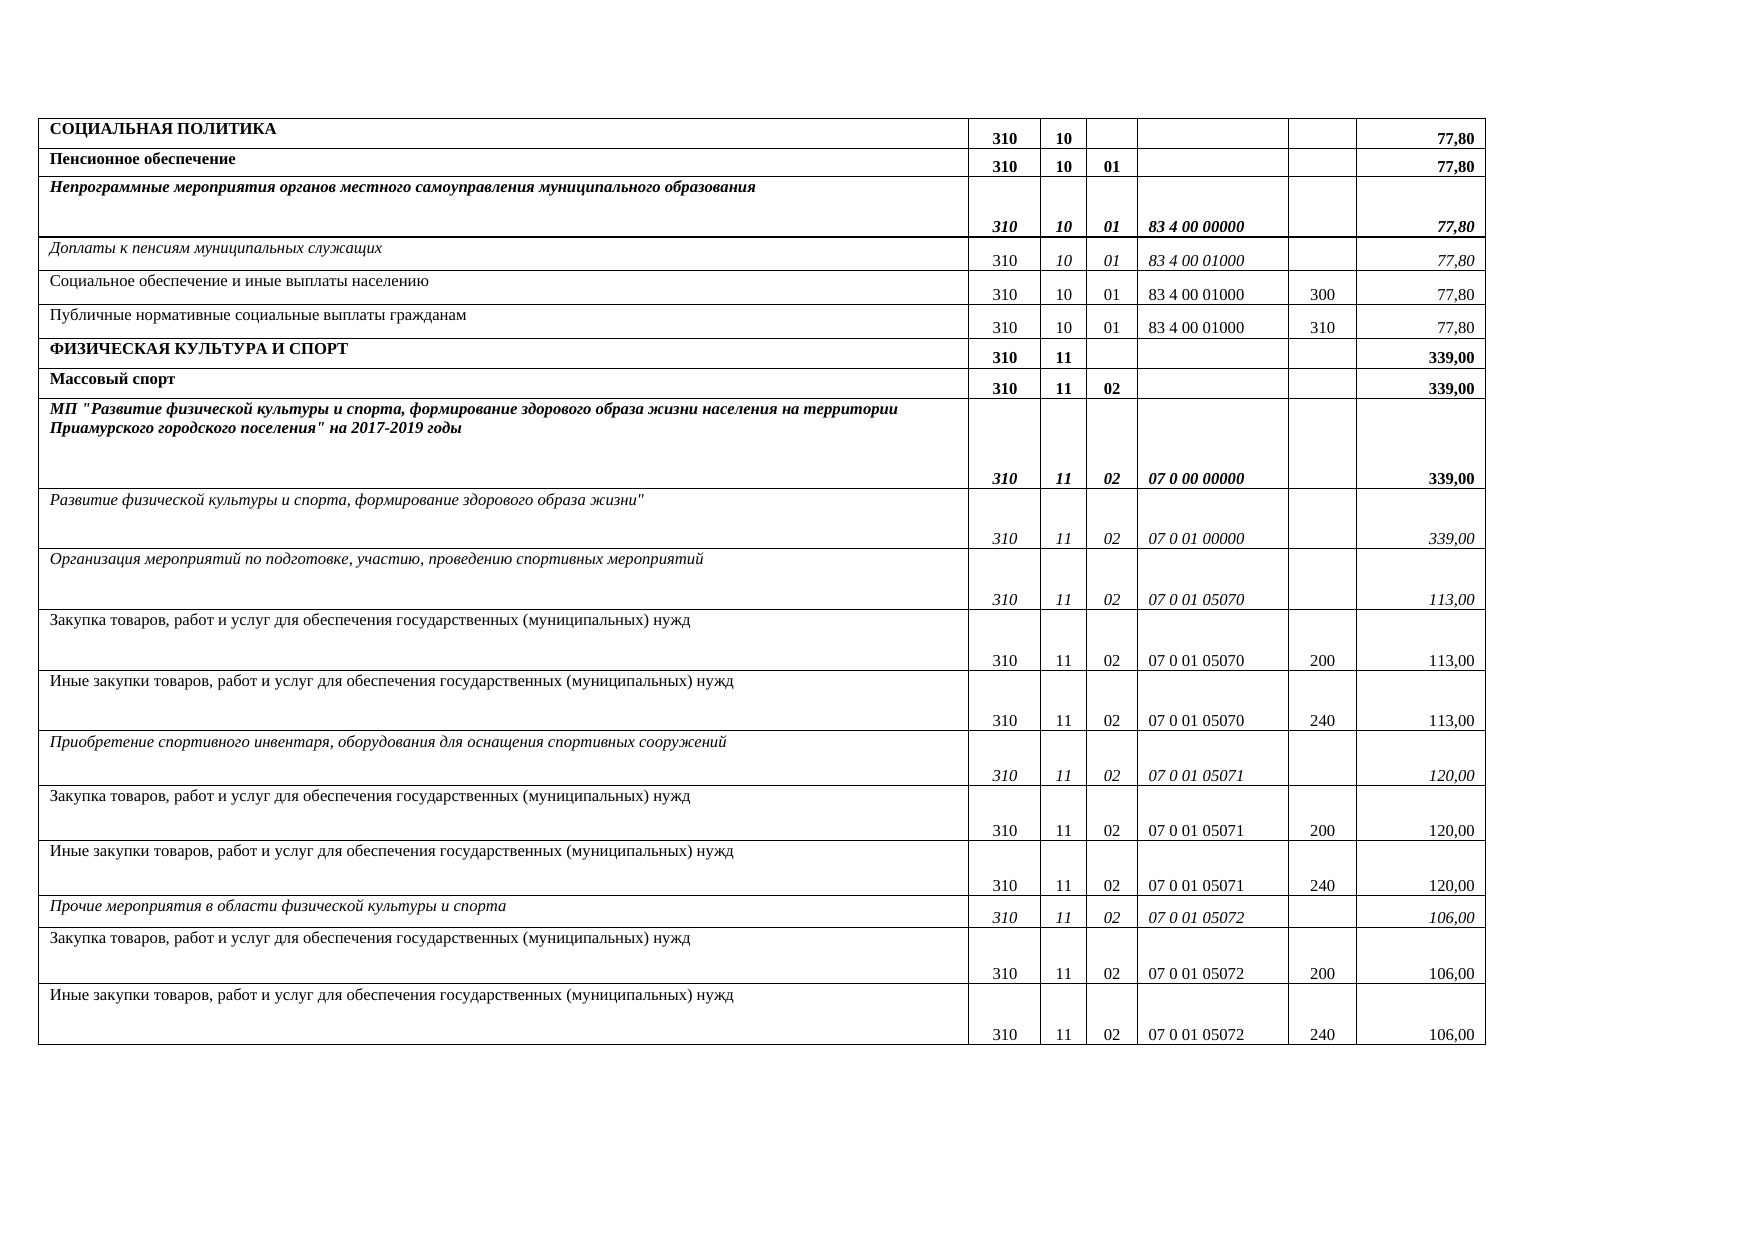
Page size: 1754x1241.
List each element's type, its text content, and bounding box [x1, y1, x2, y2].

table_cell Приобретение спортивного инвентаря, оборудования для оснащения спортивных сооружений [39, 731, 968, 785]
table_cell 339,00 [1357, 369, 1485, 398]
table_cell 02 [1087, 671, 1137, 730]
table_cell 77,80 [1357, 271, 1485, 304]
table_cell 02 [1087, 610, 1137, 669]
table_cell 310 [969, 786, 1040, 840]
table_cell 07 0 01 05071 [1138, 731, 1288, 785]
table_cell 310 [969, 238, 1040, 270]
table_cell 77,80 [1357, 149, 1485, 176]
table_cell 11 [1041, 339, 1086, 367]
table_cell [1138, 119, 1288, 148]
table_cell 310 [969, 399, 1040, 488]
table_cell 11 [1041, 984, 1086, 1043]
table_cell 200 [1289, 928, 1356, 983]
table_cell 113,00 [1357, 671, 1485, 730]
table_cell [1138, 149, 1288, 176]
table_cell 310 [969, 671, 1040, 730]
table_cell [1289, 549, 1356, 608]
table_cell [1289, 896, 1356, 927]
table_cell 02 [1087, 489, 1137, 548]
table_cell 310 [1289, 305, 1356, 337]
table_cell [1138, 369, 1288, 398]
table_cell 02 [1087, 984, 1137, 1043]
table_cell 07 0 00 00000 [1138, 399, 1288, 488]
table_cell 01 [1087, 305, 1137, 337]
table_cell [1289, 399, 1356, 488]
table_cell 01 [1087, 149, 1137, 176]
table_cell 113,00 [1357, 610, 1485, 669]
table_cell 310 [969, 841, 1040, 894]
table_cell 07 0 01 05072 [1138, 928, 1288, 983]
table_cell 07 0 01 05072 [1138, 984, 1288, 1043]
table_cell 07 0 01 05070 [1138, 610, 1288, 669]
table_cell 83 4 00 01000 [1138, 238, 1288, 270]
table_cell Массовый спорт [39, 369, 968, 398]
table_cell 77,80 [1357, 238, 1485, 270]
table_cell Развитие физической культуры и спорта, формирование здорового образа жизни" [39, 489, 968, 548]
table_cell 120,00 [1357, 786, 1485, 840]
table_cell Закупка товаров, работ и услуг для обеспечения государственных (муниципальных) нужд [39, 928, 968, 983]
table_cell 07 0 01 05071 [1138, 786, 1288, 840]
table_cell 10 [1041, 149, 1086, 176]
table_cell 83 4 00 00000 [1138, 177, 1288, 236]
table_cell Пенсионное обеспечение [39, 149, 968, 176]
table_cell 11 [1041, 489, 1086, 548]
table_cell 11 [1041, 786, 1086, 840]
table_cell Закупка товаров, работ и услуг для обеспечения государственных (муниципальных) нужд [39, 610, 968, 669]
table_cell 310 [969, 610, 1040, 669]
table_cell 02 [1087, 549, 1137, 608]
table_cell 310 [969, 119, 1040, 148]
table_cell 02 [1087, 928, 1137, 983]
table_cell 200 [1289, 610, 1356, 669]
table_cell 240 [1289, 841, 1356, 894]
table_cell 77,80 [1357, 305, 1485, 337]
table_cell 02 [1087, 399, 1137, 488]
table_cell 10 [1041, 238, 1086, 270]
table_cell 77,80 [1357, 119, 1485, 148]
table_cell Социальное обеспечение и иные выплаты населению [39, 271, 968, 304]
table_cell 02 [1087, 896, 1137, 927]
table_cell 02 [1087, 369, 1137, 398]
table_cell 310 [969, 305, 1040, 337]
table_cell 106,00 [1357, 928, 1485, 983]
table_cell 07 0 01 05072 [1138, 896, 1288, 927]
table_cell 07 0 01 05071 [1138, 841, 1288, 894]
table_cell 310 [969, 271, 1040, 304]
table_cell МП "Развитие физической культуры и спорта, формирование здорового образа жизни населения на территории Приамурского городского поселения" на 2017-2019 годы [39, 399, 968, 488]
table_cell 120,00 [1357, 731, 1485, 785]
table_cell 310 [969, 149, 1040, 176]
table_cell 83 4 00 01000 [1138, 271, 1288, 304]
table_cell [1138, 339, 1288, 367]
table_cell 310 [969, 489, 1040, 548]
table_cell [1289, 119, 1356, 148]
table_cell Прочие мероприятия в области физической культуры и спорта [39, 896, 968, 927]
table_cell 310 [969, 984, 1040, 1043]
table_cell 11 [1041, 928, 1086, 983]
table_cell 300 [1289, 271, 1356, 304]
table_cell 310 [969, 896, 1040, 927]
table_cell 11 [1041, 731, 1086, 785]
table_cell 10 [1041, 177, 1086, 236]
table_cell 11 [1041, 841, 1086, 894]
table_cell 01 [1087, 177, 1137, 236]
table_cell 02 [1087, 841, 1137, 894]
table_cell Иные закупки товаров, работ и услуг для обеспечения государственных (муниципальных) нужд [39, 984, 968, 1043]
table_cell 10 [1041, 271, 1086, 304]
table_cell 310 [969, 339, 1040, 367]
table_cell 310 [969, 369, 1040, 398]
table_cell 02 [1087, 731, 1137, 785]
table_cell 310 [969, 731, 1040, 785]
table_cell 83 4 00 01000 [1138, 305, 1288, 337]
table_cell 07 0 01 05070 [1138, 671, 1288, 730]
table_cell 11 [1041, 671, 1086, 730]
table_cell [1289, 149, 1356, 176]
table_cell 01 [1087, 238, 1137, 270]
table_cell [1289, 339, 1356, 367]
table_cell [1289, 731, 1356, 785]
table_cell [1087, 339, 1137, 367]
table_cell 10 [1041, 119, 1086, 148]
table_cell 120,00 [1357, 841, 1485, 894]
table_cell [1289, 177, 1356, 236]
table_cell Организация мероприятий по подготовке, участию, проведению спортивных мероприятий [39, 549, 968, 608]
table_cell 11 [1041, 610, 1086, 669]
table_cell 07 0 01 00000 [1138, 489, 1288, 548]
table_cell 339,00 [1357, 339, 1485, 367]
table_cell 11 [1041, 369, 1086, 398]
table_cell 310 [969, 928, 1040, 983]
table_cell 200 [1289, 786, 1356, 840]
table_cell 01 [1087, 271, 1137, 304]
table_cell 113,00 [1357, 549, 1485, 608]
table_cell [1289, 238, 1356, 270]
table_cell 339,00 [1357, 489, 1485, 548]
table_cell 310 [969, 549, 1040, 608]
table_cell 11 [1041, 896, 1086, 927]
table_cell [1289, 369, 1356, 398]
table_cell Непрограммные мероприятия органов местного самоуправления муниципального образования [39, 177, 968, 236]
table_cell 310 [969, 177, 1040, 236]
table_cell 11 [1041, 399, 1086, 488]
table_cell Закупка товаров, работ и услуг для обеспечения государственных (муниципальных) нужд [39, 786, 968, 840]
table_cell Публичные нормативные социальные выплаты гражданам [39, 305, 968, 337]
table_cell 02 [1087, 786, 1137, 840]
table_cell Иные закупки товаров, работ и услуг для обеспечения государственных (муниципальных) нужд [39, 841, 968, 894]
table_cell 106,00 [1357, 984, 1485, 1043]
table_cell 240 [1289, 671, 1356, 730]
table_cell Иные закупки товаров, работ и услуг для обеспечения государственных (муниципальных) нужд [39, 671, 968, 730]
table_cell 11 [1041, 549, 1086, 608]
table_cell СОЦИАЛЬНАЯ ПОЛИТИКА [39, 119, 968, 148]
table_cell [1289, 489, 1356, 548]
table_cell 77,80 [1357, 177, 1485, 236]
table_cell ФИЗИЧЕСКАЯ КУЛЬТУРА И СПОРТ [39, 339, 968, 367]
table_cell 240 [1289, 984, 1356, 1043]
table_cell 339,00 [1357, 399, 1485, 488]
table_cell 10 [1041, 305, 1086, 337]
table_cell 07 0 01 05070 [1138, 549, 1288, 608]
table_cell Доплаты к пенсиям муниципальных служащих [39, 238, 968, 270]
table_cell 106,00 [1357, 896, 1485, 927]
table_cell [1087, 119, 1137, 148]
